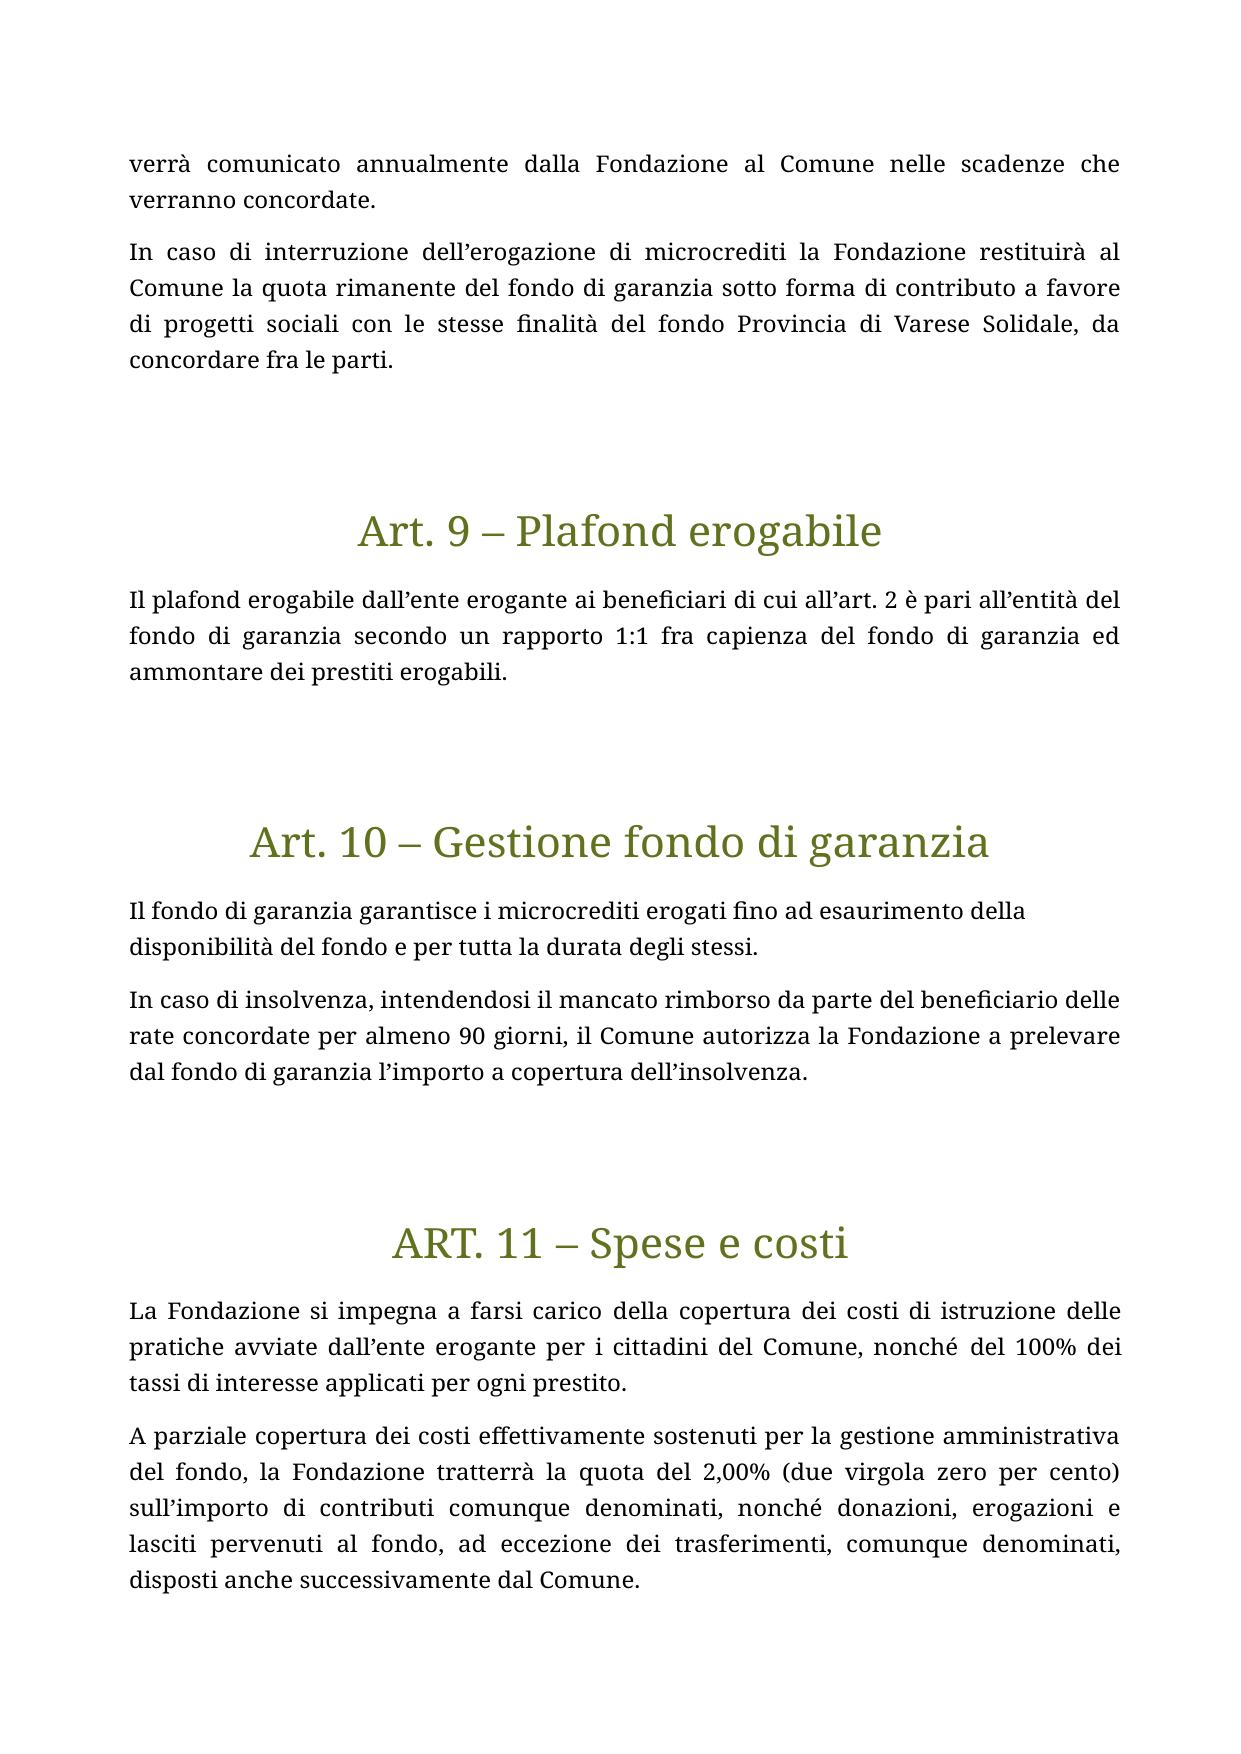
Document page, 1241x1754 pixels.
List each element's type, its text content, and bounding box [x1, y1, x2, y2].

text La Fondazione si impegna a farsi carico della copertura dei costi di istruzione delle pratiche avviate dall’ente erogante per i cittadini del Comune, nonché del 100% dei tassi di interesse applicati per ogni prestito. [129, 1295, 1122, 1398]
subtitle Art. 9 – Plafond erogabile [118, 502, 1122, 558]
text Il plafond erogabile dall’ente erogante ai beneficiari di cui all’art. 2 è pari all’entità del fondo di garanzia secondo un rapporto 1:1 fra capienza del fondo di garanzia ed ammontare dei prestiti erogabili. [129, 584, 1122, 687]
subtitle Art. 10 – Gestione fondo di garanzia [118, 813, 1122, 870]
text A parziale copertura dei costi effettivamente sostenuti per la gestione amministrativa del fondo, la Fondazione tratterrà la quota del 2,00% (due virgola zero per cento) sull’importo di contributi comunque denominati, nonché donazioni, erogazioni e lasciti pervenuti al fondo, ad eccezione dei trasferimenti, comunque denominati, disposti anche successivamente dal Comune. [129, 1420, 1122, 1595]
subtitle ART. 11 – Spese e costi [118, 1213, 1122, 1270]
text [129, 148, 1122, 215]
text In caso di interruzione dell’erogazione di microcrediti la Fondazione restituirà al Comune la quota rimanente del fondo di garanzia sotto forma di contributo a favore di progetti sociali con le stesse finalità del fondo Provincia di Varese Solidale, da concordare fra le parti. [129, 236, 1122, 375]
text Il fondo di garanzia garantisce i microcrediti erogati fino ad esaurimento della disponibilità del fondo e per tutta la durata degli stessi. [129, 895, 1122, 962]
text In caso di insolvenza, intendendosi il mancato rimborso da parte del beneficiario delle rate concordate per almeno 90 giorni, il Comune autorizza la Fondazione a prelevare dal fondo di garanzia l’importo a copertura dell’insolvenza. [129, 984, 1122, 1087]
